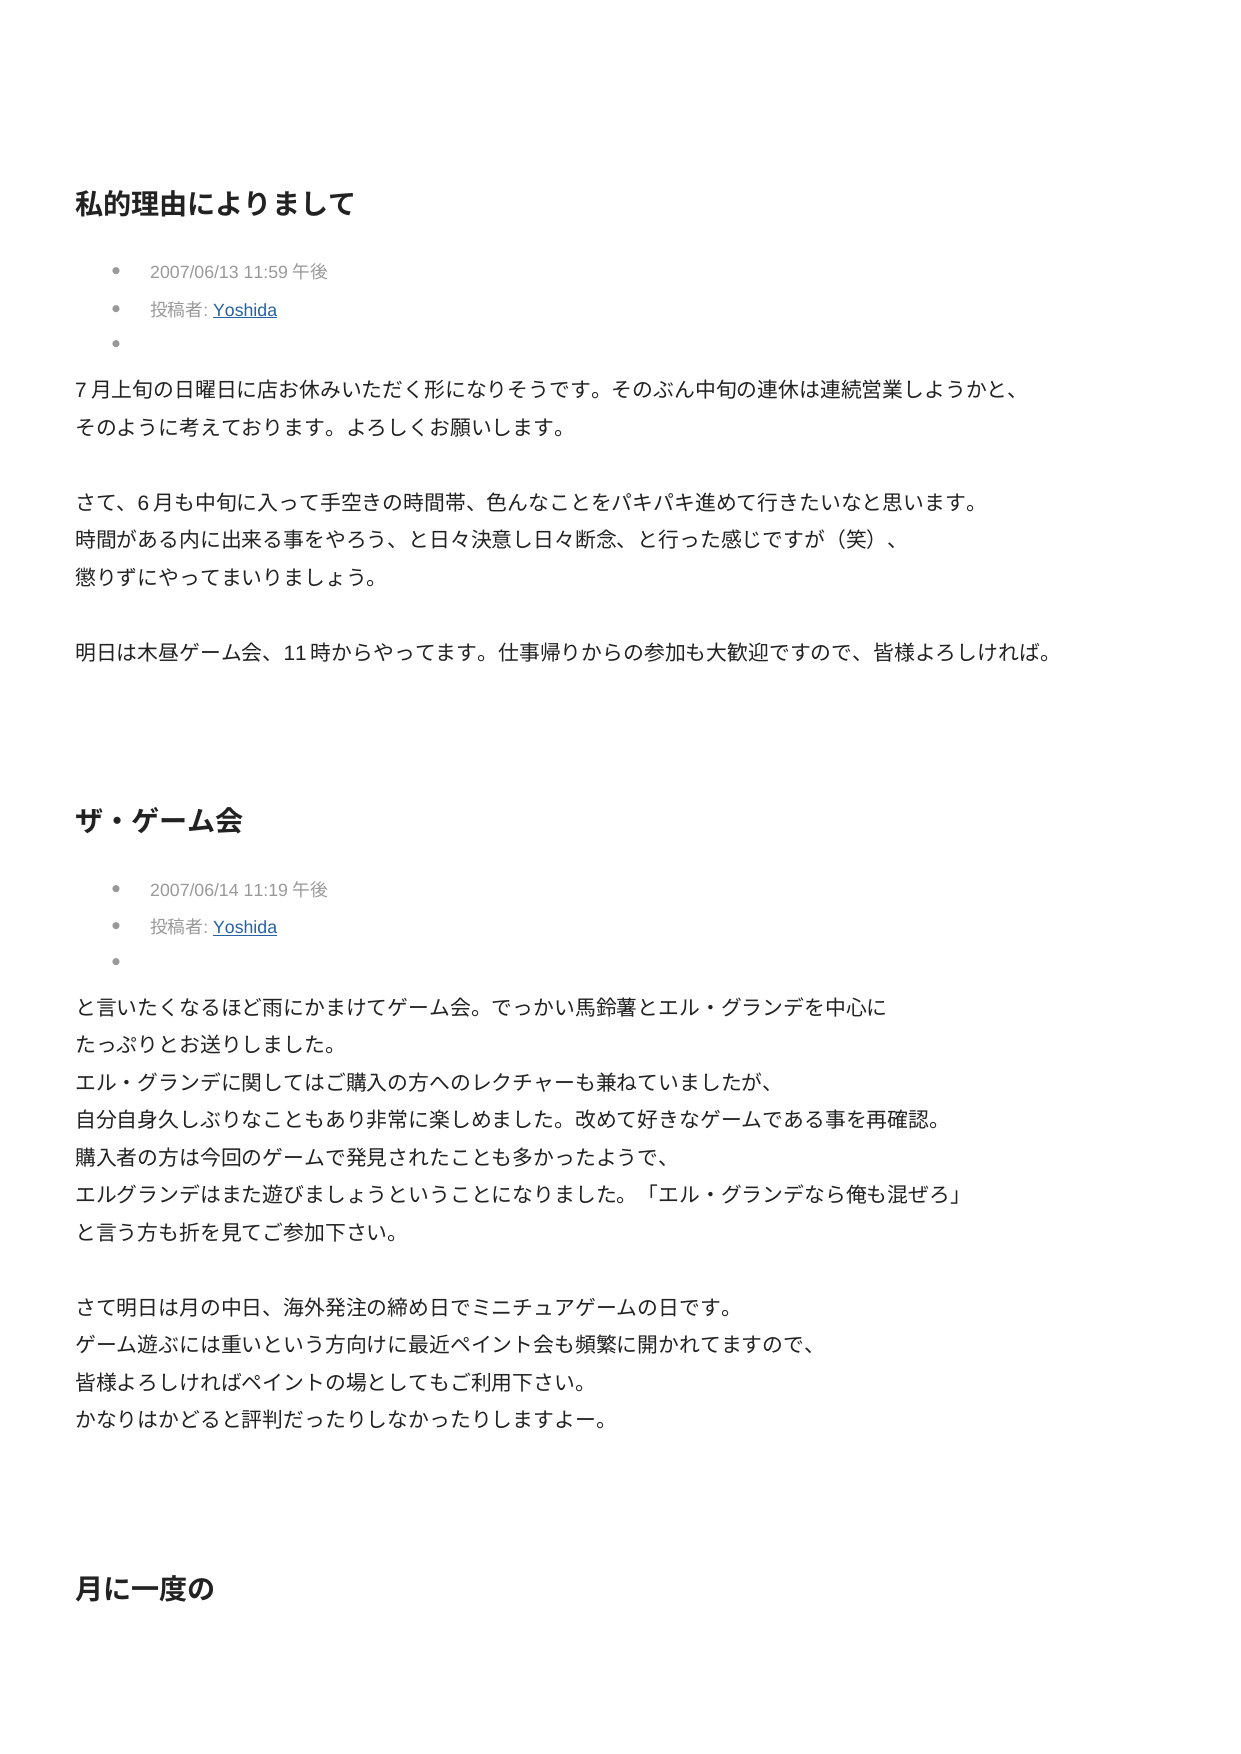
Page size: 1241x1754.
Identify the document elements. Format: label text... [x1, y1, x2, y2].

list 2007/06/13 11:59 午後 [112, 252, 1165, 289]
text と言いたくなるほど雨にかまけてゲーム会。でっかい馬鈴薯とエル・グランデを中心に たっぷりとお送りしました。 エル・グランデに関してはご購入の方へのレクチャーも兼ねていましたが、 自分自身久しぶりなこともあり非常に楽しめました。改めて好きなゲームである事を再確認。 購入者の方は今回のゲームで発見されたことも多かったようで、 エルグランデはまた遊びましょうということになりました。「エル・グランデなら俺も混ぜろ」 と言う方も折を見てご参加下さい。 さて明日は月の中日、海外発注の締め日でミニチュアゲームの日です。 ゲーム遊ぶには重いという方向けに最近ペイント会も頻繁に開かれてますので、 皆様よろしければペイントの場としてもご利用下さい。 かなりはかどると評判だったりしなかったりしますよー。 [75, 987, 1165, 1437]
text 月に一度の [75, 1550, 1165, 1625]
list 投稿者: Yoshida [112, 907, 1165, 944]
text ザ・ゲーム会 [75, 782, 1165, 857]
list 2007/06/14 11:19 午後 [112, 869, 1165, 907]
list 投稿者: Yoshida [112, 289, 1165, 327]
text 7月上旬の日曜日に店お休みいただく形になりそうです。そのぶん中旬の連休は連続営業しようかと、 そのように考えております。よろしくお願いします。 さて、6月も中旬に入って手空きの時間帯、色んなことをパキパキ進めて行きたいなと思います。 時間がある内に出来る事をやろう、と日々決意し日々断念、と行った感じですが（笑）、 懲りずにやってまいりましょう。 明日は木昼ゲーム会、11時からやってます。仕事帰りからの参加も大歓迎ですので、皆様よろしければ。 [75, 369, 1165, 669]
text 私的理由によりまして [75, 164, 1165, 239]
